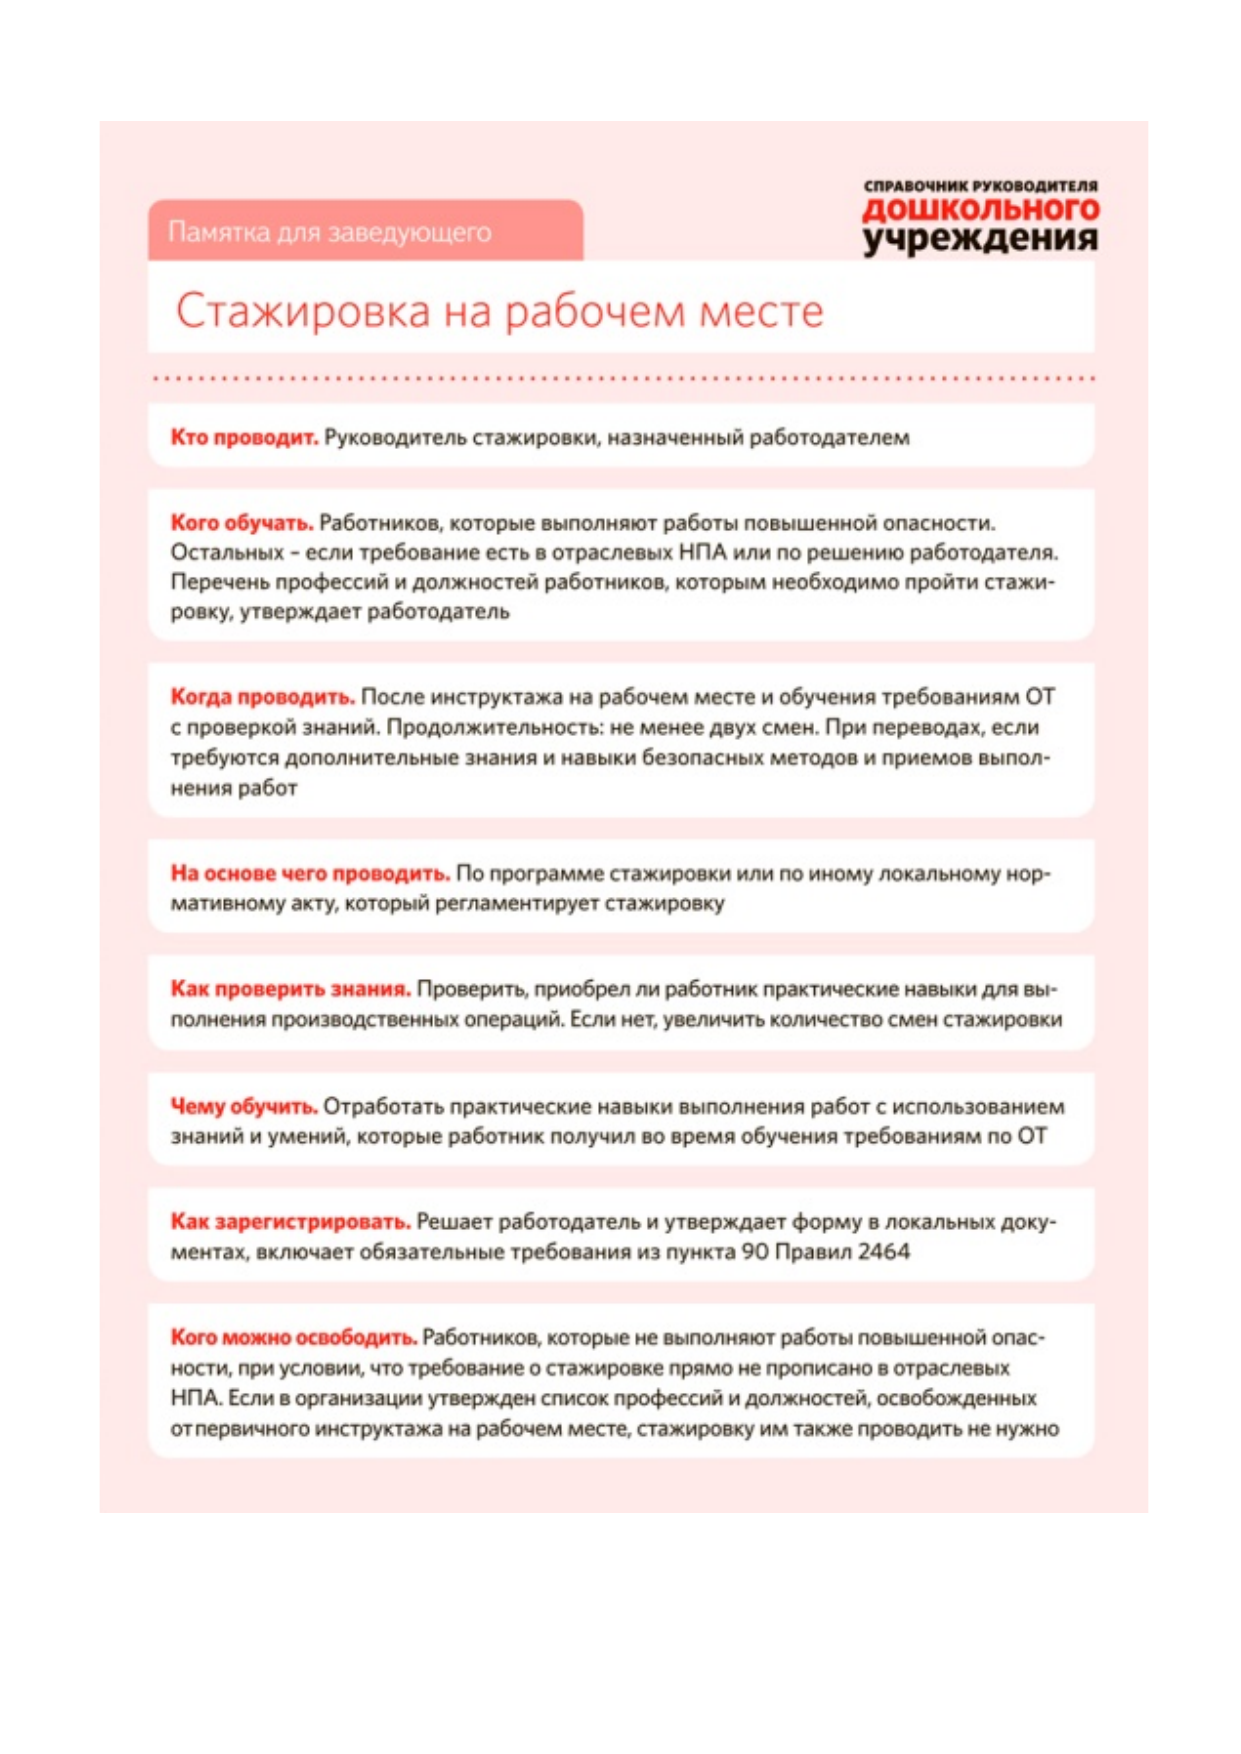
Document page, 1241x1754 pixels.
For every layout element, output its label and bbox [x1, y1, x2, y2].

picture [95, 121, 1148, 1508]
